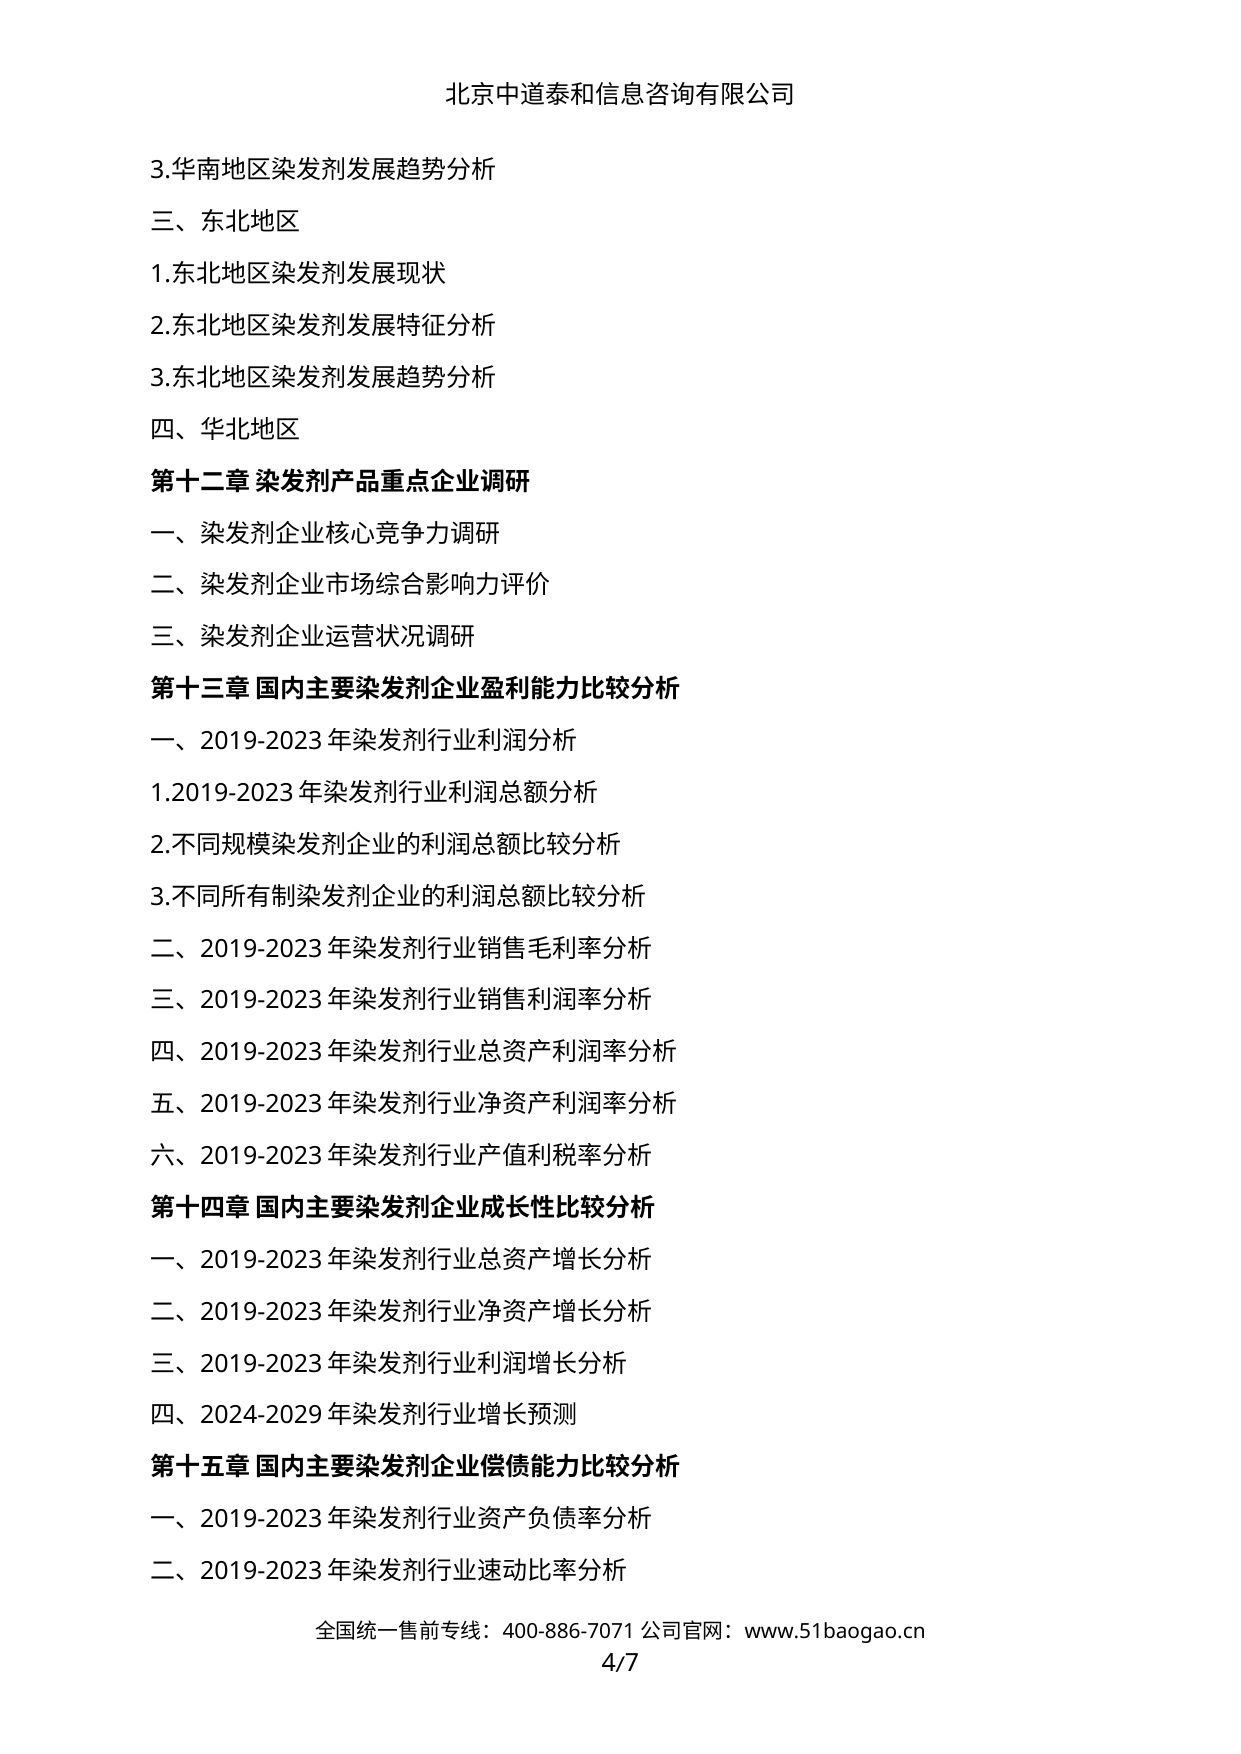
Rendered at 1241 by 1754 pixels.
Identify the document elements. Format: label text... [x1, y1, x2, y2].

text 一、2019-2023年染发剂行业利润分析 [150, 721, 1090, 757]
text 一、2019-2023年染发剂行业资产负债率分析 [150, 1499, 1090, 1535]
text 四、华北地区 [150, 409, 1090, 446]
text 四、2019-2023年染发剂行业总资产利润率分析 [150, 1032, 1090, 1068]
text 二、2019-2023年染发剂行业速动比率分析 [150, 1551, 1090, 1587]
text 四、2024-2029年染发剂行业增长预测 [150, 1395, 1090, 1431]
text 二、染发剂企业市场综合影响力评价 [150, 565, 1090, 601]
text 1.2019-2023年染发剂行业利润总额分析 [150, 772, 1090, 809]
text 一、2019-2023年染发剂行业总资产增长分析 [150, 1239, 1090, 1276]
text 一、染发剂企业核心竞争力调研 [150, 513, 1090, 549]
text 3.华南地区染发剂发展趋势分析 [150, 150, 1090, 186]
text 二、2019-2023年染发剂行业销售毛利率分析 [150, 928, 1090, 964]
text 2.东北地区染发剂发展特征分析 [150, 306, 1090, 342]
text 三、染发剂企业运营状况调研 [150, 617, 1090, 653]
text 2.不同规模染发剂企业的利润总额比较分析 [150, 824, 1090, 861]
text 五、2019-2023年染发剂行业净资产利润率分析 [150, 1084, 1090, 1120]
text 六、2019-2023年染发剂行业产值利税率分析 [150, 1136, 1090, 1172]
text 三、2019-2023年染发剂行业销售利润率分析 [150, 980, 1090, 1016]
text 三、2019-2023年染发剂行业利润增长分析 [150, 1343, 1090, 1379]
text 第十五章 国内主要染发剂企业偿债能力比较分析 [150, 1447, 1090, 1483]
text 第十三章 国内主要染发剂企业盈利能力比较分析 [150, 669, 1090, 705]
text 3.不同所有制染发剂企业的利润总额比较分析 [150, 876, 1090, 912]
text 1.东北地区染发剂发展现状 [150, 254, 1090, 290]
text 第十二章 染发剂产品重点企业调研 [150, 461, 1090, 497]
text 二、2019-2023年染发剂行业净资产增长分析 [150, 1291, 1090, 1327]
text 3.东北地区染发剂发展趋势分析 [150, 357, 1090, 394]
text 三、东北地区 [150, 202, 1090, 238]
text 第十四章 国内主要染发剂企业成长性比较分析 [150, 1187, 1090, 1224]
